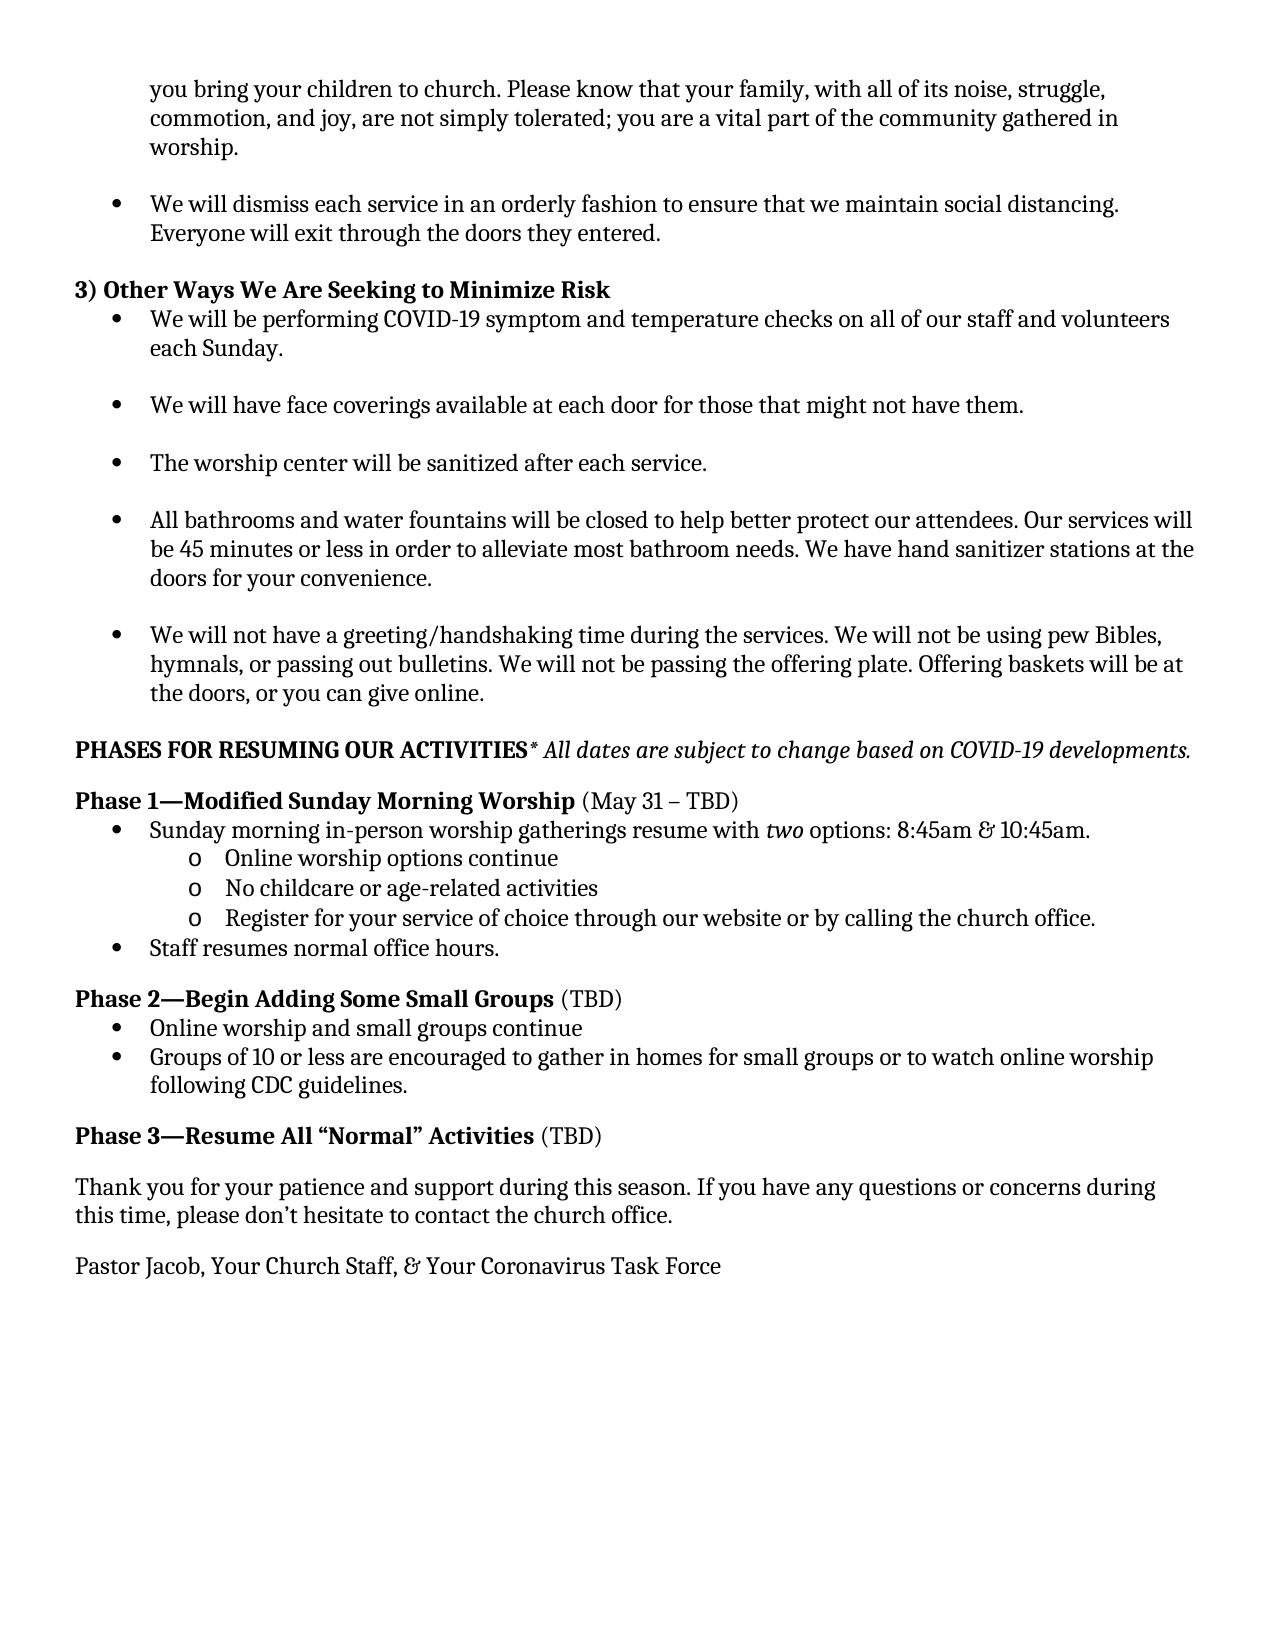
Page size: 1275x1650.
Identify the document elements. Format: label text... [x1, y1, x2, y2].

list All bathrooms and water fountains will be closed to help better protect our attendees. Our services will be 45 minutes or less in order to alleviate most bathroom needs. We have hand sanitizer stations at the doors for your convenience. [112, 506, 1200, 592]
list Staff resumes normal office hours. [112, 934, 1200, 963]
list Online worship and small groups continue [112, 1014, 1200, 1042]
list We will have face coverings available at each door for those that might not have them. [112, 391, 1200, 420]
text Phase 2—Begin Adding Some Small Groups (TBD) [75, 985, 1200, 1014]
list Groups of 10 or less are encouraged to gather in homes for small groups or to watch online worship following CDC guidelines. [112, 1042, 1200, 1100]
list We will dismiss each service in an orderly fashion to ensure that we maintain social distancing. Everyone will exit through the doors they entered. [112, 190, 1200, 247]
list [112, 75, 1200, 161]
list Register for your service of choice through our website or by calling the church office. [187, 904, 1200, 934]
list The worship center will be sanitized after each service. [112, 449, 1200, 477]
list Sunday morning in-person worship gatherings resume with two options: 8:45am & 10:45am. [112, 816, 1200, 844]
text 3) Other Ways We Are Seeking to Minimize Risk [75, 276, 1200, 305]
text Phase 3—Resume All “Normal” Activities (TBD) [75, 1122, 1200, 1151]
list We will not have a greeting/handshaking time during the services. We will not be using pew Bibles, hymnals, or passing out bulletins. We will not be passing the offering plate. Offering baskets will be at the doors, or you can give online. [112, 621, 1200, 707]
text Thank you for your patience and support during this season. If you have any questions or concerns during this time, please don’t hesitate to contact the church office. [75, 1172, 1200, 1230]
text Phase 1—Modified Sunday Morning Worship (May 31 – TBD) [75, 787, 1200, 816]
list No childcare or age-related activities [187, 874, 1200, 904]
text PHASES FOR RESUMING OUR ACTIVITIES* All dates are subject to change based on COVID-19 developments. [75, 736, 1200, 765]
list We will be performing COVID-19 symptom and temperature checks on all of our staff and volunteers each Sunday. [112, 305, 1200, 362]
list Online worship options continue [187, 844, 1200, 874]
text Pastor Jacob, Your Church Staff, & Your Coronavirus Task Force [75, 1252, 1200, 1281]
